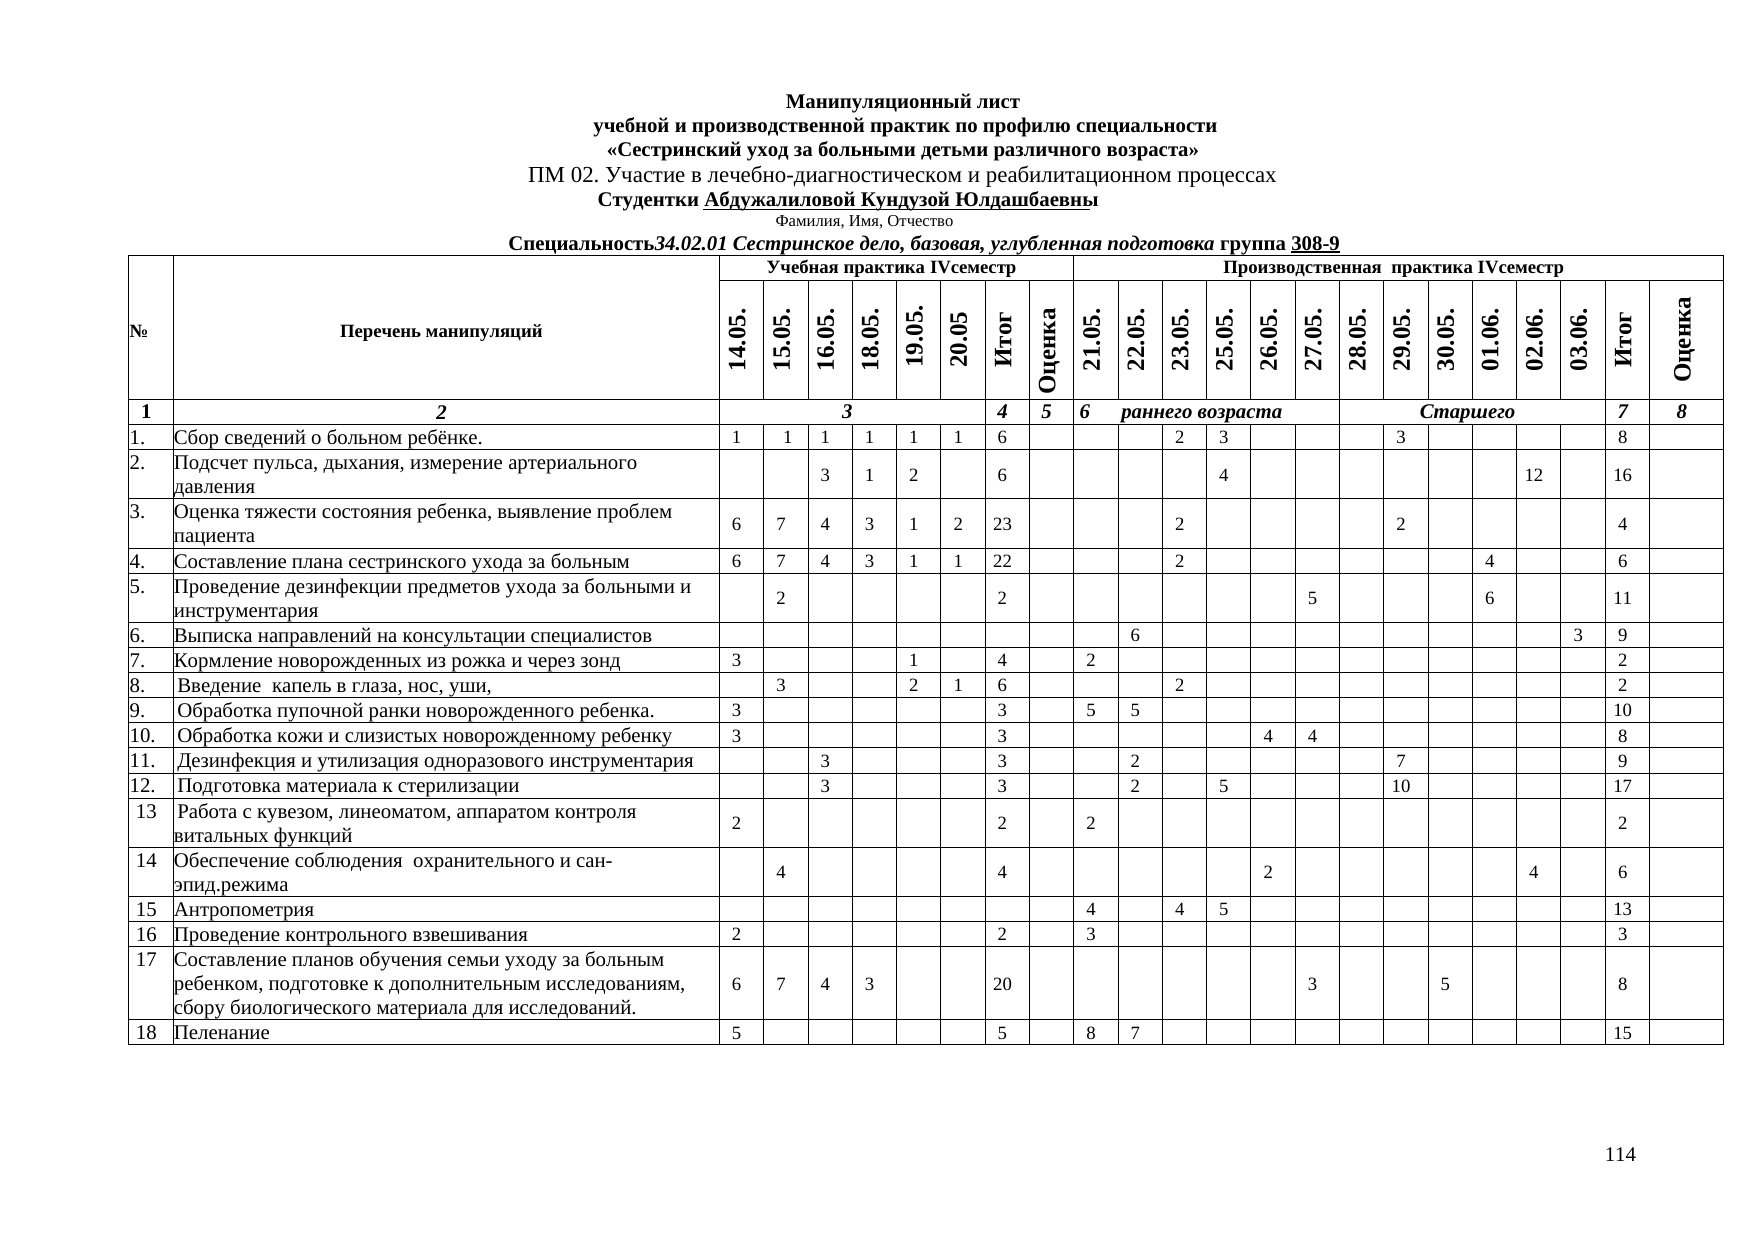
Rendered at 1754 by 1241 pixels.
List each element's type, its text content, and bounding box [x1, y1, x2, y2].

table_cell [1207, 748, 1250, 772]
table_cell 1 [897, 425, 940, 449]
table_cell [1517, 549, 1560, 573]
table_cell [941, 574, 985, 622]
table_cell 15 [1606, 1020, 1649, 1044]
table_cell [853, 922, 896, 946]
table_cell [853, 698, 896, 722]
table_cell [764, 450, 808, 498]
table_cell 16.05. [809, 281, 852, 398]
table_cell [1517, 425, 1560, 449]
table_cell 9 [1606, 748, 1649, 772]
table_cell [1296, 623, 1339, 647]
table_cell [1473, 848, 1516, 896]
table_cell [1074, 549, 1118, 573]
table_cell [1251, 897, 1295, 921]
table_cell 22.05. [1119, 281, 1162, 398]
table_cell [1561, 774, 1605, 797]
table_cell 1 [941, 673, 985, 697]
table_cell [1119, 848, 1162, 896]
table_cell [853, 897, 896, 921]
table_cell [720, 450, 763, 498]
table_cell [1650, 748, 1723, 772]
table_cell [1384, 673, 1428, 697]
table_cell [1163, 698, 1206, 722]
table_cell [1473, 947, 1516, 1019]
table_cell [1650, 499, 1723, 547]
table_cell [1561, 723, 1605, 747]
table_cell [897, 698, 940, 722]
table_cell 3 [986, 723, 1029, 747]
table_cell 2 [986, 799, 1029, 847]
table_cell [1340, 748, 1383, 772]
table_cell [1429, 897, 1472, 921]
table_cell [1429, 848, 1472, 896]
table_cell [941, 799, 985, 847]
table_cell [1030, 723, 1073, 747]
table_cell 2 [1119, 774, 1162, 797]
text учебной и производственной практик по профилю специальности [81, 113, 1725, 137]
table_cell [1074, 848, 1118, 896]
table_cell [1074, 499, 1118, 547]
table_cell [1517, 623, 1560, 647]
table_cell 5 [720, 1020, 763, 1044]
table_cell [1429, 574, 1472, 622]
table_cell 16 [129, 922, 173, 946]
table_cell [941, 648, 985, 672]
table_cell 2 [897, 673, 940, 697]
table_cell [941, 922, 985, 946]
table_cell [1473, 673, 1516, 697]
table_cell [720, 897, 763, 921]
table_header Перечень манипуляций [174, 256, 719, 398]
table_cell [1163, 623, 1206, 647]
table_cell [941, 748, 985, 772]
table_cell [1163, 1020, 1206, 1044]
table_cell 4 [1296, 723, 1339, 747]
table_cell [1384, 574, 1428, 622]
table_cell [897, 748, 940, 772]
table_cell [1650, 723, 1723, 747]
table_cell [1650, 648, 1723, 672]
table_cell 1 [129, 400, 173, 424]
table_cell [1030, 648, 1073, 672]
table_cell [1251, 623, 1295, 647]
table_cell [1119, 799, 1162, 847]
table_cell [1030, 549, 1073, 573]
table_cell [1296, 450, 1339, 498]
table_cell 1 [897, 549, 940, 573]
table_cell Проведение контрольного взвешивания [174, 922, 719, 946]
table_cell [1429, 748, 1472, 772]
table_cell [1340, 848, 1383, 896]
table_cell [1074, 748, 1118, 772]
table_cell 3 [809, 748, 852, 772]
table_cell [1561, 947, 1605, 1019]
table_cell [1207, 698, 1250, 722]
table_cell [1517, 774, 1560, 797]
table_cell [1429, 799, 1472, 847]
table_cell [897, 799, 940, 847]
table_cell [897, 574, 940, 622]
table_cell Кормление новорожденных из рожка и через зонд [174, 648, 719, 672]
table_cell [1207, 574, 1250, 622]
table_cell [720, 774, 763, 797]
table_cell [1119, 499, 1162, 547]
table_cell [1340, 922, 1383, 946]
table_cell 14.05. [720, 281, 763, 398]
table_cell 2 [764, 574, 808, 622]
table_cell [1650, 947, 1723, 1019]
table_cell [1384, 698, 1428, 722]
table_cell [1429, 623, 1472, 647]
table_cell [1561, 425, 1605, 449]
table_cell [720, 848, 763, 896]
table_cell 6 [986, 425, 1029, 449]
table_cell [897, 848, 940, 896]
table_cell 6 [1119, 623, 1162, 647]
table_cell [1074, 623, 1118, 647]
table_cell [1251, 425, 1295, 449]
table_cell [1517, 723, 1560, 747]
table_cell Работа с кувезом, линеоматом, аппаратом контроля витальных функций [174, 799, 719, 847]
table_cell [1074, 574, 1118, 622]
table_cell [1340, 648, 1383, 672]
table_cell 3 [809, 450, 852, 498]
table_cell [764, 748, 808, 772]
table_cell [1251, 549, 1295, 573]
text Манипуляционный лист [81, 89, 1725, 113]
table_cell 1 [941, 425, 985, 449]
table_cell 17 [129, 947, 173, 1019]
table_cell [809, 648, 852, 672]
table_cell 6 [1606, 549, 1649, 573]
table_cell [1429, 425, 1472, 449]
table_cell [764, 897, 808, 921]
table_cell 2 [1163, 673, 1206, 697]
table_cell [1207, 799, 1250, 847]
table_cell [1074, 723, 1118, 747]
table_cell [129, 748, 173, 772]
table_cell [1429, 673, 1472, 697]
table_cell 8 [1074, 1020, 1118, 1044]
table_cell [1650, 897, 1723, 921]
table_cell [720, 748, 763, 772]
table_cell [1650, 549, 1723, 573]
table_cell 6 [1606, 848, 1649, 896]
table_cell [897, 947, 940, 1019]
table_cell 3 [720, 648, 763, 672]
table_cell [1384, 897, 1428, 921]
table_cell [1473, 799, 1516, 847]
table_header № [129, 256, 173, 398]
table_cell [1473, 922, 1516, 946]
table_cell [1296, 648, 1339, 672]
table_cell 2 [1163, 499, 1206, 547]
table_cell [1163, 648, 1206, 672]
table_cell [1030, 799, 1073, 847]
table_cell 7 [1119, 1020, 1162, 1044]
table_cell [897, 1020, 940, 1044]
table_cell [1473, 648, 1516, 672]
table_cell [809, 574, 852, 622]
table_cell [1473, 623, 1516, 647]
table_cell [1429, 723, 1472, 747]
table_cell [853, 723, 896, 747]
table_cell 23 [986, 499, 1029, 547]
table_cell [1384, 549, 1428, 573]
table_cell [129, 673, 173, 697]
table_cell 6 [986, 450, 1029, 498]
table_cell [1340, 425, 1383, 449]
table_cell 10 [1606, 698, 1649, 722]
table_cell [941, 698, 985, 722]
table_cell 18 [129, 1020, 173, 1044]
table_cell [1074, 450, 1118, 498]
table_cell [1473, 723, 1516, 747]
table_cell [1561, 799, 1605, 847]
table_cell [1030, 499, 1073, 547]
table_cell [1650, 799, 1723, 847]
table_cell 20 [986, 947, 1029, 1019]
table_cell 2 [1606, 648, 1649, 672]
table_cell 2 [174, 400, 719, 424]
table_cell Подготовка материала к стерилизации [174, 774, 719, 797]
table_cell 6 [720, 549, 763, 573]
table_cell [809, 623, 852, 647]
table_cell [1251, 947, 1295, 1019]
table_cell [1296, 897, 1339, 921]
table_cell [1296, 673, 1339, 697]
table_cell Составление планов обучения семьи уходу за больным ребенком, подготовке к дополнительным исследованиям, сбору биологического материала для исследований. [174, 947, 719, 1019]
table_cell 01.06. [1473, 281, 1516, 398]
table_cell Выписка направлений на консультации специалистов [174, 623, 719, 647]
table_cell [1119, 922, 1162, 946]
table_cell [1119, 648, 1162, 672]
table_cell [1163, 922, 1206, 946]
table_cell [1119, 549, 1162, 573]
table_cell 3 [986, 698, 1029, 722]
table_cell [764, 774, 808, 797]
table_cell [1207, 499, 1250, 547]
table_cell Проведение дезинфекции предметов ухода за больными и инструментария [174, 574, 719, 622]
table_cell [1119, 425, 1162, 449]
table_cell [1074, 947, 1118, 1019]
table_cell [1207, 848, 1250, 896]
table_cell 19.05. [897, 281, 940, 398]
table_cell 14 [129, 848, 173, 896]
table_cell [1473, 425, 1516, 449]
table_cell [1561, 673, 1605, 697]
table_cell 2 [1074, 648, 1118, 672]
table_cell Составление плана сестринского ухода за больным [174, 549, 719, 573]
table_cell Итог [986, 281, 1029, 398]
table_cell [1074, 425, 1118, 449]
table_cell Подсчет пульса, дыхания, измерение артериального давления [174, 450, 719, 498]
table_cell Сбор сведений о больном ребёнке. [174, 425, 719, 449]
table_cell [853, 748, 896, 772]
table_cell [1340, 499, 1383, 547]
table_cell [720, 623, 763, 647]
table_cell 2 [1119, 748, 1162, 772]
table_cell [1207, 673, 1250, 697]
table_cell [1473, 897, 1516, 921]
table_cell [129, 425, 173, 449]
table_cell 3 [1561, 623, 1605, 647]
table_cell [809, 922, 852, 946]
table_cell 6 [1473, 574, 1516, 622]
table_cell [1561, 499, 1605, 547]
table_cell [1030, 574, 1073, 622]
table_cell [1207, 648, 1250, 672]
table_cell [1296, 425, 1339, 449]
table_cell 4 [1074, 897, 1118, 921]
table_cell [1517, 698, 1560, 722]
table_cell [1340, 1020, 1383, 1044]
table_cell 4 [764, 848, 808, 896]
table_cell [1384, 723, 1428, 747]
table_cell [1074, 673, 1118, 697]
table_cell [1296, 1020, 1339, 1044]
table_cell Оценка [1650, 281, 1723, 398]
table_cell 3 [720, 698, 763, 722]
table_header Учебная практика IVсеместр [720, 256, 1073, 280]
table_cell [1296, 748, 1339, 772]
table_cell 13 [1606, 897, 1649, 921]
table_cell [1561, 1020, 1605, 1044]
table_cell 1 [853, 425, 896, 449]
table_cell [764, 723, 808, 747]
table_cell [1030, 698, 1073, 722]
table_cell [1119, 673, 1162, 697]
table_cell 4 [986, 848, 1029, 896]
table_cell Обработка кожи и слизистых новорожденному ребенку [174, 723, 719, 747]
table_cell Антропометрия [174, 897, 719, 921]
table_cell [129, 499, 173, 547]
table_cell [1207, 1020, 1250, 1044]
table_cell 4 [986, 400, 1029, 424]
table_cell [764, 648, 808, 672]
table_cell 2 [1163, 425, 1206, 449]
table_cell [1296, 499, 1339, 547]
table_cell 27.05. [1296, 281, 1339, 398]
table_cell 6 [986, 673, 1029, 697]
table_cell [1473, 748, 1516, 772]
table_cell 3 [1606, 922, 1649, 946]
table_cell [1517, 499, 1560, 547]
table_cell [897, 897, 940, 921]
table_cell 3 [1384, 425, 1428, 449]
table_cell 8 [1606, 947, 1649, 1019]
table_cell [853, 574, 896, 622]
table_cell [1473, 774, 1516, 797]
table_cell [1650, 848, 1723, 896]
table_cell [1650, 922, 1723, 946]
table_cell [1517, 922, 1560, 946]
table_cell [1561, 748, 1605, 772]
table_cell 3 [853, 549, 896, 573]
table_cell [764, 698, 808, 722]
table_cell [853, 1020, 896, 1044]
table_cell [1340, 799, 1383, 847]
table_cell [1517, 1020, 1560, 1044]
table_cell [1207, 922, 1250, 946]
table_cell 2 [1606, 673, 1649, 697]
table_cell [1340, 723, 1383, 747]
table_cell 23.05. [1163, 281, 1206, 398]
table_cell [1030, 623, 1073, 647]
table_cell 6 [720, 499, 763, 547]
table_cell 02.06. [1517, 281, 1560, 398]
table_cell [1561, 450, 1605, 498]
table_cell [129, 450, 173, 498]
table_cell [1163, 947, 1206, 1019]
table_cell [1119, 897, 1162, 921]
table_cell [1030, 673, 1073, 697]
table_cell [1296, 799, 1339, 847]
table_cell Итог [1606, 281, 1649, 398]
table_cell 4 [1606, 499, 1649, 547]
table_cell [1340, 623, 1383, 647]
table_cell 30.05. [1429, 281, 1472, 398]
table_cell [1340, 450, 1383, 498]
table_cell [1296, 549, 1339, 573]
table_cell [764, 799, 808, 847]
table_cell [1340, 574, 1383, 622]
text Студентки Абдужалиловой Кундузой Юлдашбаевны [118, 187, 1636, 211]
table_cell [1207, 549, 1250, 573]
table_cell 2 [1384, 499, 1428, 547]
table_cell [809, 897, 852, 921]
table_cell [129, 723, 173, 747]
table_cell [897, 723, 940, 747]
table_cell [809, 673, 852, 697]
table_cell 5 [1119, 698, 1162, 722]
table_cell [764, 922, 808, 946]
table_cell [1650, 698, 1723, 722]
table_cell [1429, 499, 1472, 547]
table_cell [941, 947, 985, 1019]
table_cell 5 [1429, 947, 1472, 1019]
table_cell Дезинфекция и утилизация одноразового инструментария [174, 748, 719, 772]
table_cell 4 [809, 947, 852, 1019]
table_cell 25.05. [1207, 281, 1250, 398]
table_cell 3 [809, 774, 852, 797]
table_cell [1251, 748, 1295, 772]
table_cell 2 [986, 922, 1029, 946]
table_cell [1163, 748, 1206, 772]
table_cell Пеленание [174, 1020, 719, 1044]
table_cell [1340, 897, 1383, 921]
table_cell [1384, 947, 1428, 1019]
table_cell [1429, 922, 1472, 946]
table_cell [1517, 574, 1560, 622]
table_cell [986, 623, 1029, 647]
table_cell [764, 623, 808, 647]
table_cell [1119, 723, 1162, 747]
table_cell 3 [986, 774, 1029, 797]
table_cell [1473, 698, 1516, 722]
table_cell [1296, 848, 1339, 896]
table_cell [809, 1020, 852, 1044]
table_cell 6 [720, 947, 763, 1019]
table_cell [941, 897, 985, 921]
table_cell 5 [1207, 897, 1250, 921]
table_cell 2 [720, 799, 763, 847]
table_cell [129, 623, 173, 647]
table_cell [1650, 1020, 1723, 1044]
table_cell 13 [129, 799, 173, 847]
table_cell [720, 673, 763, 697]
table_cell 3 [764, 673, 808, 697]
table_cell [897, 774, 940, 797]
table_cell [1517, 947, 1560, 1019]
text ПМ 02. Участие в лечебно-диагностическом и реабилитационном процессах [81, 161, 1725, 187]
table_cell [853, 648, 896, 672]
table_cell [1650, 623, 1723, 647]
table_cell [1251, 698, 1295, 722]
table_cell [1030, 425, 1073, 449]
table_cell [1650, 450, 1723, 498]
table_cell [986, 897, 1029, 921]
table_cell [1030, 947, 1073, 1019]
table_cell [1340, 673, 1383, 697]
table_cell [941, 774, 985, 797]
table_cell [1561, 549, 1605, 573]
table_cell Старшего [1340, 400, 1605, 424]
table_cell [1119, 574, 1162, 622]
table_cell 3 [720, 400, 985, 424]
table_cell [1251, 922, 1295, 946]
table_cell [1251, 673, 1295, 697]
table_cell [1650, 574, 1723, 622]
table_cell 2 [1074, 799, 1118, 847]
table_cell 2 [897, 450, 940, 498]
table_cell [129, 549, 173, 573]
table_cell [1340, 698, 1383, 722]
table_cell [1561, 698, 1605, 722]
table_cell [1384, 799, 1428, 847]
table_cell [1340, 947, 1383, 1019]
table_cell 4 [809, 549, 852, 573]
table_cell 8 [1606, 425, 1649, 449]
table_cell [809, 698, 852, 722]
table_cell [1429, 774, 1472, 797]
table_cell 2 [720, 922, 763, 946]
table_cell [809, 799, 852, 847]
table_cell [1517, 897, 1560, 921]
table_cell [129, 574, 173, 622]
table_cell 7 [764, 947, 808, 1019]
table_cell 1 [941, 549, 985, 573]
table_cell [1384, 922, 1428, 946]
table_cell 15.05. [764, 281, 808, 398]
table_cell [1163, 799, 1206, 847]
table_cell 1 [720, 425, 763, 449]
table_cell 4 [1517, 848, 1560, 896]
table_cell 7 [1606, 400, 1649, 424]
table_cell [1296, 698, 1339, 722]
table_cell 29.05. [1384, 281, 1428, 398]
table_cell [129, 774, 173, 797]
table_cell [1251, 450, 1295, 498]
table_cell [1650, 425, 1723, 449]
table_cell 8 [1606, 723, 1649, 747]
table_cell [809, 848, 852, 896]
table_cell 7 [764, 549, 808, 573]
table_cell [1119, 450, 1162, 498]
table_cell [1473, 450, 1516, 498]
table_cell [1517, 648, 1560, 672]
table_cell [1074, 774, 1118, 797]
table_cell 22 [986, 549, 1029, 573]
table_cell [853, 774, 896, 797]
table_cell [129, 648, 173, 672]
table_cell [809, 723, 852, 747]
table_cell 4 [1207, 450, 1250, 498]
table_cell [1251, 499, 1295, 547]
table_cell [1517, 799, 1560, 847]
table_cell Обработка пупочной ранки новорожденного ребенка. [174, 698, 719, 722]
table_cell 20.05 [941, 281, 985, 398]
table_cell [1251, 648, 1295, 672]
table_cell 4 [986, 648, 1029, 672]
table_cell 5 [1074, 698, 1118, 722]
table_cell [1207, 623, 1250, 647]
table_cell [1163, 450, 1206, 498]
table_cell [1561, 648, 1605, 672]
table_cell [1384, 848, 1428, 896]
table_cell [1561, 922, 1605, 946]
table_cell [1030, 897, 1073, 921]
table_cell [1163, 723, 1206, 747]
table_cell 3 [986, 748, 1029, 772]
table_cell 2 [1251, 848, 1295, 896]
text Специальность34.02.01 Сестринское дело, базовая, углубленная подготовка группа 308-9 [118, 230, 1636, 254]
table_cell [1296, 922, 1339, 946]
table_cell 2 [986, 574, 1029, 622]
table_cell [1340, 774, 1383, 797]
table_cell Оценка [1030, 281, 1073, 398]
table_cell 3 [720, 723, 763, 747]
table_cell [764, 1020, 808, 1044]
table_cell [129, 698, 173, 722]
table_cell 3 [1296, 947, 1339, 1019]
table_cell [1429, 549, 1472, 573]
table_cell [941, 623, 985, 647]
table_cell 7 [764, 499, 808, 547]
table_cell [1429, 648, 1472, 672]
table_cell [1561, 897, 1605, 921]
table_cell [941, 723, 985, 747]
table_cell [1119, 947, 1162, 1019]
table_cell [853, 799, 896, 847]
table_cell [941, 1020, 985, 1044]
table_cell [1251, 774, 1295, 797]
table_cell 6 раннего возраста [1074, 400, 1339, 424]
table_cell 4 [1163, 897, 1206, 921]
table_cell Обеспечение соблюдения охранительного и сан-эпид.режима [174, 848, 719, 896]
table_cell [1030, 774, 1073, 797]
table_cell 4 [1473, 549, 1516, 573]
table_cell [1561, 574, 1605, 622]
table_cell [853, 848, 896, 896]
table_cell 11 [1606, 574, 1649, 622]
table_cell 1 [809, 425, 852, 449]
table_cell 9 [1606, 623, 1649, 647]
table_cell 2 [1163, 549, 1206, 573]
table_cell Оценка тяжести состояния ребенка, выявление проблем пациента [174, 499, 719, 547]
table_header Производственная практика IVсеместр [1074, 256, 1723, 280]
table_cell [1207, 723, 1250, 747]
table_cell [1650, 673, 1723, 697]
table_cell [897, 922, 940, 946]
text Фамилия, Имя, Отчество [88, 211, 1636, 230]
table_cell [1650, 774, 1723, 797]
table_cell [1251, 1020, 1295, 1044]
table_cell 1 [897, 648, 940, 672]
table_cell 1 [764, 425, 808, 449]
table_cell [1030, 922, 1073, 946]
table_cell [1517, 748, 1560, 772]
table_cell 12 [1517, 450, 1560, 498]
table_cell 5 [986, 1020, 1029, 1044]
table_cell 4 [809, 499, 852, 547]
table_cell [1030, 450, 1073, 498]
table_cell 18.05. [853, 281, 896, 398]
table_cell 3 [1074, 922, 1118, 946]
table_cell [897, 623, 940, 647]
table_cell [1384, 450, 1428, 498]
table_cell [1340, 549, 1383, 573]
table_cell [1429, 450, 1472, 498]
table_cell 4 [1251, 723, 1295, 747]
table_cell [1030, 1020, 1073, 1044]
table_cell [1163, 574, 1206, 622]
table_cell [1251, 574, 1295, 622]
table_cell [1207, 947, 1250, 1019]
table_cell 3 [853, 499, 896, 547]
table_cell [1384, 1020, 1428, 1044]
table_cell [853, 623, 896, 647]
table_cell [1384, 623, 1428, 647]
table_cell [1473, 1020, 1516, 1044]
table_cell 7 [1384, 748, 1428, 772]
table_cell 3 [853, 947, 896, 1019]
table_cell 26.05. [1251, 281, 1295, 398]
table_cell [1473, 499, 1516, 547]
table_cell [1429, 698, 1472, 722]
table_cell [941, 848, 985, 896]
table_cell [1163, 848, 1206, 896]
table_cell [853, 673, 896, 697]
table_cell 15 [129, 897, 173, 921]
table_cell 1 [897, 499, 940, 547]
table_cell [1517, 673, 1560, 697]
table_cell 21.05. [1074, 281, 1118, 398]
table_cell 16 [1606, 450, 1649, 498]
table_cell [1163, 774, 1206, 797]
table_cell [1030, 848, 1073, 896]
table_cell 3 [1207, 425, 1250, 449]
table_cell 1 [853, 450, 896, 498]
table_cell [1251, 799, 1295, 847]
table_cell 5 [1030, 400, 1073, 424]
table_cell [720, 574, 763, 622]
table_cell 5 [1207, 774, 1250, 797]
table_cell 2 [1606, 799, 1649, 847]
text «Сестринский уход за больными детьми различного возраста» [81, 137, 1725, 161]
table_cell [941, 450, 985, 498]
table_cell [1296, 774, 1339, 797]
table_cell 5 [1296, 574, 1339, 622]
table_cell 17 [1606, 774, 1649, 797]
table_cell Введение капель в глаза, нос, уши, [174, 673, 719, 697]
table_cell [1030, 748, 1073, 772]
table_cell 03.06. [1561, 281, 1605, 398]
table_cell 2 [941, 499, 985, 547]
table_cell [1561, 848, 1605, 896]
table_cell 10 [1384, 774, 1428, 797]
table_cell 8 [1650, 400, 1723, 424]
table_cell [1384, 648, 1428, 672]
table_cell [1429, 1020, 1472, 1044]
table_cell 28.05. [1340, 281, 1383, 398]
